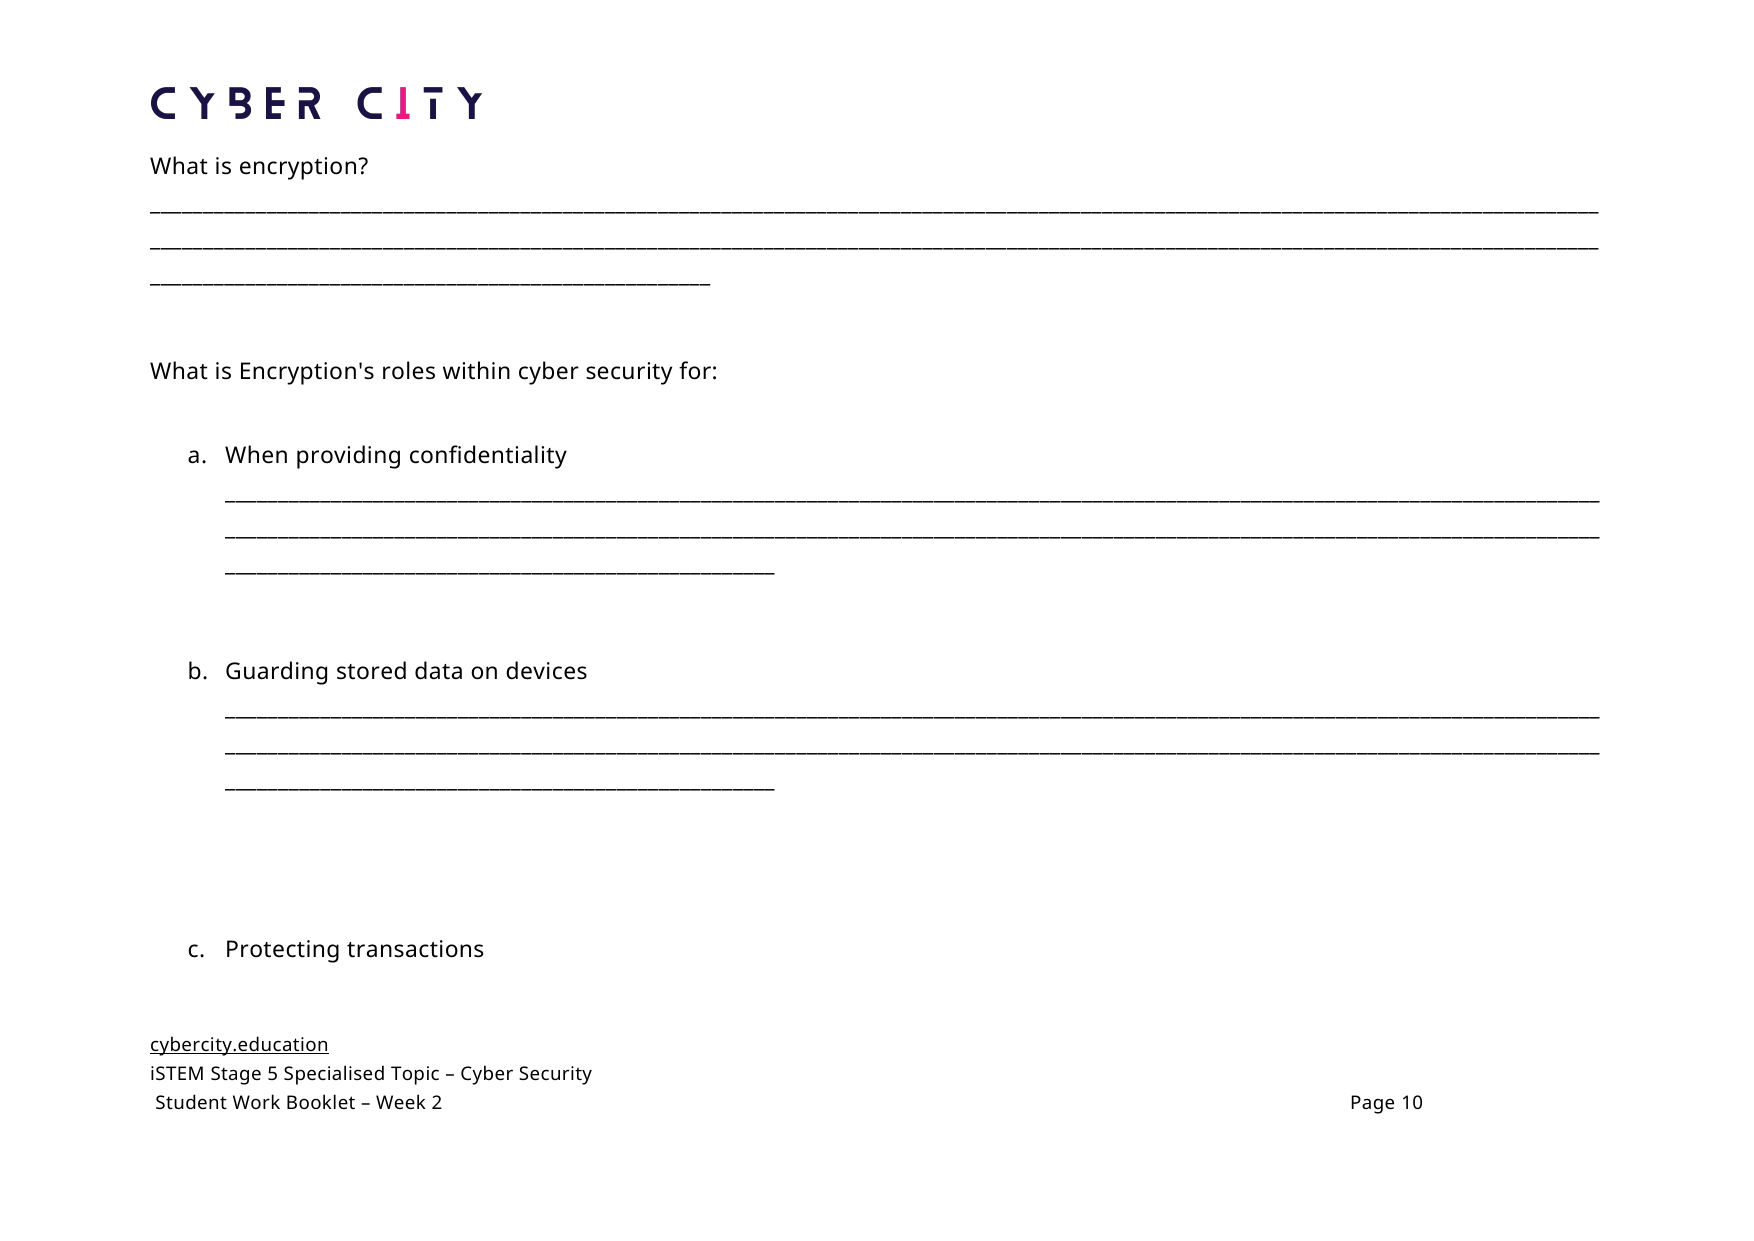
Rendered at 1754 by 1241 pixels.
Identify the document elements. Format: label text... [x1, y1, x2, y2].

list Protecting transactions [187, 933, 1604, 964]
text What is Encryption's roles within cyber security for: [150, 355, 1604, 386]
list When providing confidentiality ________________________________________________________________________________________________________________________________________________________________________________________________________________________________________________________________________________________________________________________ [187, 439, 1604, 578]
picture [150, 86, 483, 120]
text What is encryption? _______________________________________________________________________________________________________________________________________________________________________________________________________________________________________________________________________________________________________________________________________ [150, 150, 1604, 289]
list ________________________________________________________________________________________________________________________________________________________________________________________________________________________________________________________________________________________________________________________ [225, 691, 1604, 794]
list Guarding stored data on devices [187, 655, 1604, 686]
